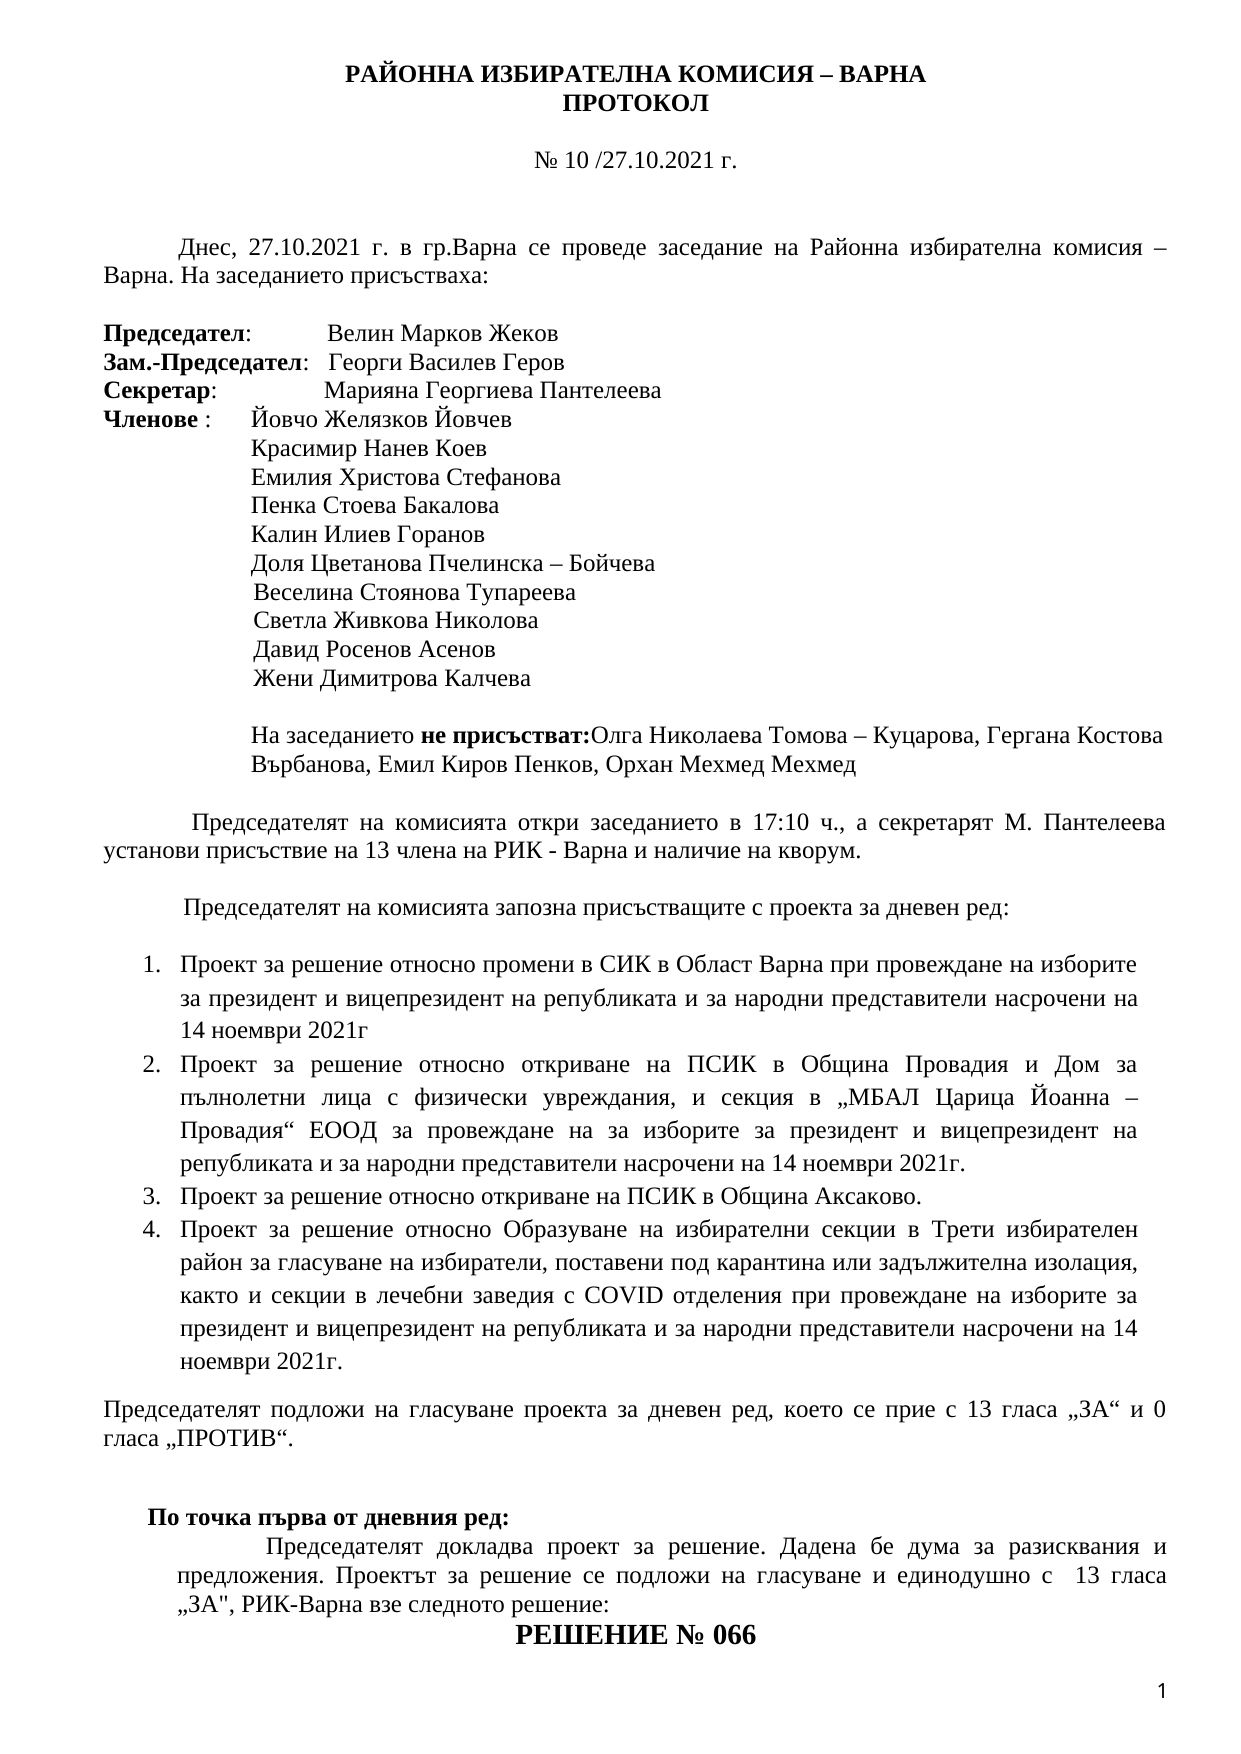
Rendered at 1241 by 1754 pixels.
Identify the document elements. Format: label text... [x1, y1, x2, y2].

text Красимир Нанев Коев [251, 433, 1168, 462]
text На заседанието не присъстват:Олга Николаева Томова – Куцарова, Гергана Костова Върбанова, Емил Киров Пенков, Орхан Мехмед Мехмед [251, 720, 1168, 778]
text Председателят подложи на гласуване проекта за дневен ред, което се прие с 13 гласа „ЗА“ и 0 гласа „ПРОТИВ“. [103, 1394, 1168, 1452]
text Жени Димитрова Калчева [103, 663, 1168, 692]
text РАЙОННА ИЗБИРАТЕЛНА КОМИСИЯ – ВАРНА [103, 59, 1168, 88]
text Председателят докладва проект за решение. Дадена бе дума за разисквания и предложения. Проектът за решение се подложи на гласуване и единодушно с 13 гласа „ЗА", РИК-Варна взе следното решение: [177, 1531, 1168, 1617]
list Проект за решение относно откриване на ПСИК в Община Аксаково. [142, 1181, 1139, 1209]
text По точка първа от дневния ред: [103, 1502, 1168, 1531]
text Пенка Стоева Бакалова [251, 490, 1168, 519]
text Доля Цветанова Пчелинска – Бойчева [177, 548, 1168, 577]
list Проект за решение относно Образуване на избирателни секции в Трети избирателен район за гласуване на избиратели, поставени под карантина или задължителна изолация, както и секции в лечебни заведия с COVID отделения при провеждане на изборите за президент и вицепрезидент на републиката и за народни представители насрочени на 14 ноември 2021г. [142, 1214, 1139, 1374]
text Секретар: Марияна Георгиева Пантелеева [103, 375, 1168, 404]
text Председателят на комисията запозна присъстващите с проекта за дневен ред: [103, 892, 1168, 921]
text ПРОТОКОЛ [103, 88, 1168, 117]
text Веселина Стоянова Тупареева [103, 577, 1168, 605]
text Калин Илиев Горанов [251, 519, 1168, 548]
text Председател: Велин Марков Жеков [103, 318, 1168, 347]
text Председателят на комисията откри заседанието в 17:10 ч., а секретарят М. Пантелеева установи присъствие на 13 члена на РИК - Варна и наличие на кворум. [103, 807, 1168, 864]
text Днес, 27.10.2021 г. в гр.Варна се проведе заседание на Районна избирателна комисия – Варна. На заседанието присъстваха: [103, 232, 1168, 289]
list Проект за решение относно откриване на ПСИК в Община Провадия и Дом за пълнолетни лица с физически увреждания, и секция в „МБАЛ Царица Йоанна – Провадия“ ЕООД за провеждане на за изборите за президент и вицепрезидент на републиката и за народни представители насрочени на 14 ноември 2021г. [142, 1049, 1139, 1176]
text Светла Живкова Николова [103, 605, 1168, 634]
text Давид Росенов Асенов [103, 634, 1168, 663]
text № 10 /27.10.2021 г. [103, 145, 1168, 174]
text РЕШЕНИЕ № 066 [103, 1617, 1168, 1651]
text Членове : Йовчо Желязков Йовчев [103, 404, 1168, 433]
list Проект за решение относно промени в СИК в Област Варна при провеждане на изборите за президент и вицепрезидент на републиката и за народни представители насрочени на 14 ноември 2021г [142, 949, 1139, 1044]
text Емилия Христова Стефанова [251, 462, 1168, 490]
text Зам.-Председател: Георги Василев Геров [103, 347, 1168, 375]
